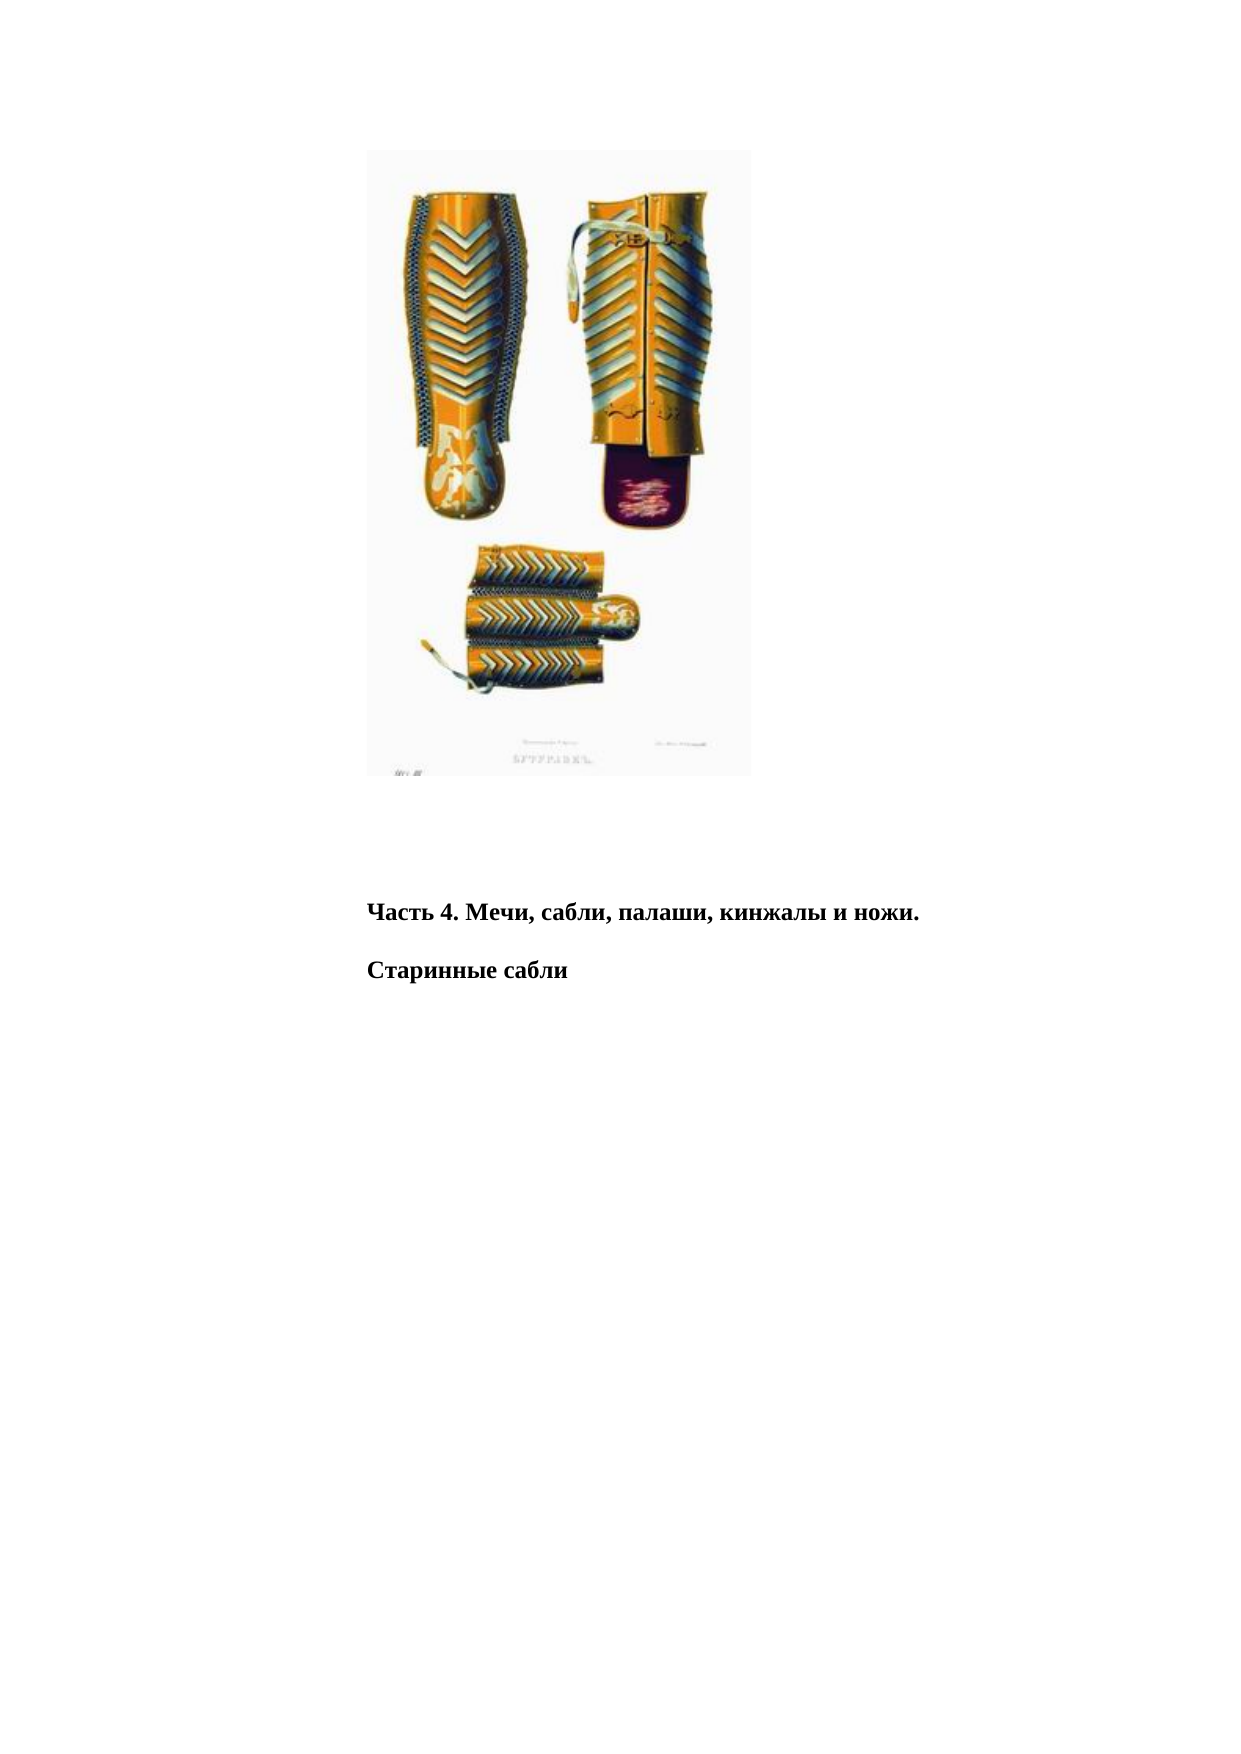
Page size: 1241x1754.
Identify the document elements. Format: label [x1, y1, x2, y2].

picture [366, 150, 752, 776]
table_cell [177, 118, 1152, 894]
table_cell [177, 894, 1152, 1016]
